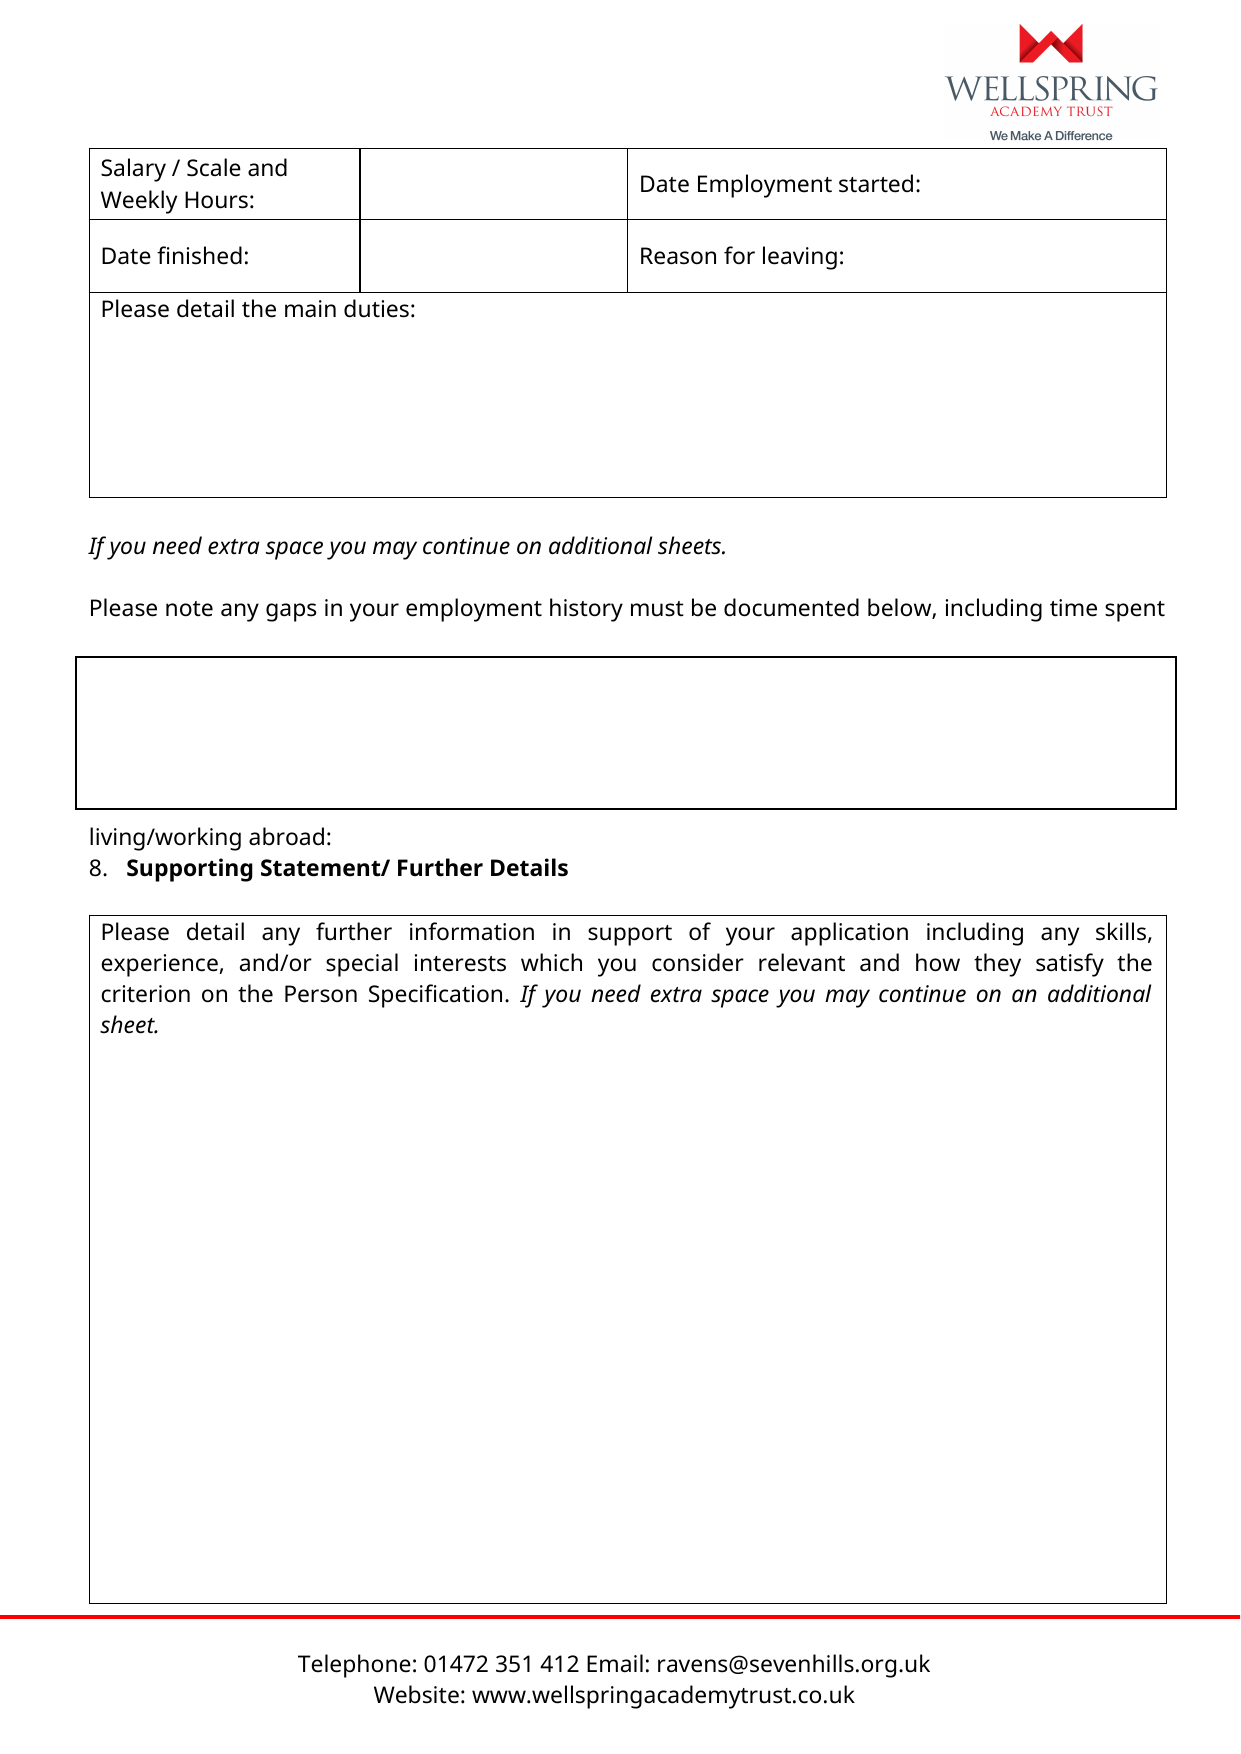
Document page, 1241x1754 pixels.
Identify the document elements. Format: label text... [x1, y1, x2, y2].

table_cell Salary / Scale and Weekly Hours: [90, 149, 359, 218]
text Please note any gaps in your employment history must be documented below, including time spent living/working abroad: [89, 810, 1167, 852]
table_cell Please detail the main duties: [90, 293, 1166, 497]
list Supporting Statement/ Further Details [89, 852, 1167, 883]
picture [943, 23, 1159, 141]
table_cell [361, 149, 627, 218]
table_cell Reason for leaving: [628, 220, 1166, 292]
table_cell Date Employment started: [628, 149, 1166, 218]
table_cell [361, 220, 627, 292]
table_cell Date finished: [90, 220, 359, 292]
text Please note any gaps in your employment history must be documented below, including time spent living/working abroad: [89, 592, 1167, 656]
text If you need extra space you may continue on additional sheets. [89, 529, 1167, 561]
